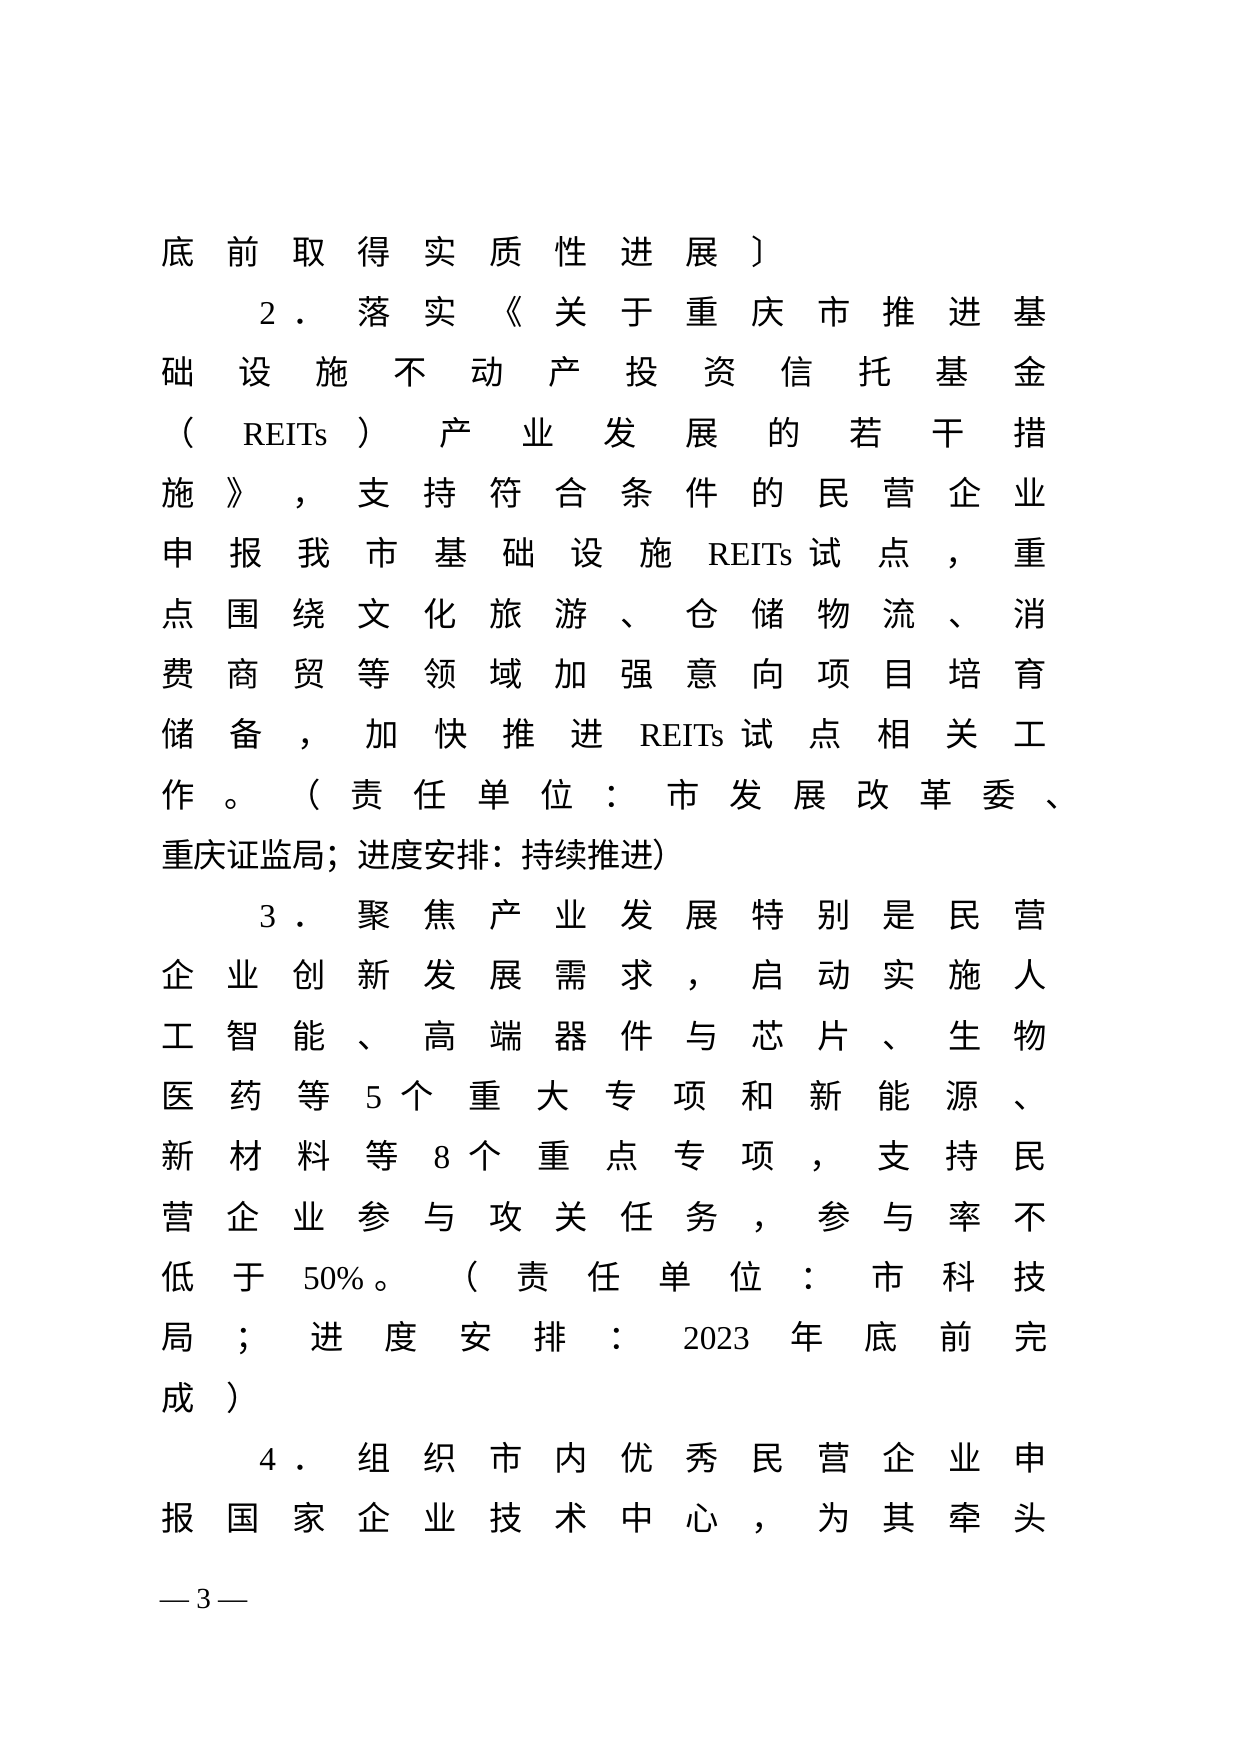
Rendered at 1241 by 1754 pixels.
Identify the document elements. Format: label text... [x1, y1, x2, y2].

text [161, 1426, 1079, 1546]
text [161, 219, 1079, 280]
text 2．落实《关于重庆市推进基础设施不动产投资信托基金（REITs）产业发展的若干措施》，支持符合条件的民营企业申报我市基础设施REITs试点，重点围绕文化旅游、仓储物流、消费商贸等领域加强意向项目培育储备，加快推进REITs试点相关工作。（责任单位：市发展改革委、重庆证监局；进度安排：持续推进） [161, 280, 1079, 883]
text 3．聚焦产业发展特别是民营企业创新发展需求，启动实施人工智能、高端器件与芯片、生物医药等5个重大专项和新能源、新材料等8个重点专项，支持民营企业参与攻关任务，参与率不低于50%。（责任单位：市科技局；进度安排：2023年底前完成） [161, 883, 1079, 1426]
